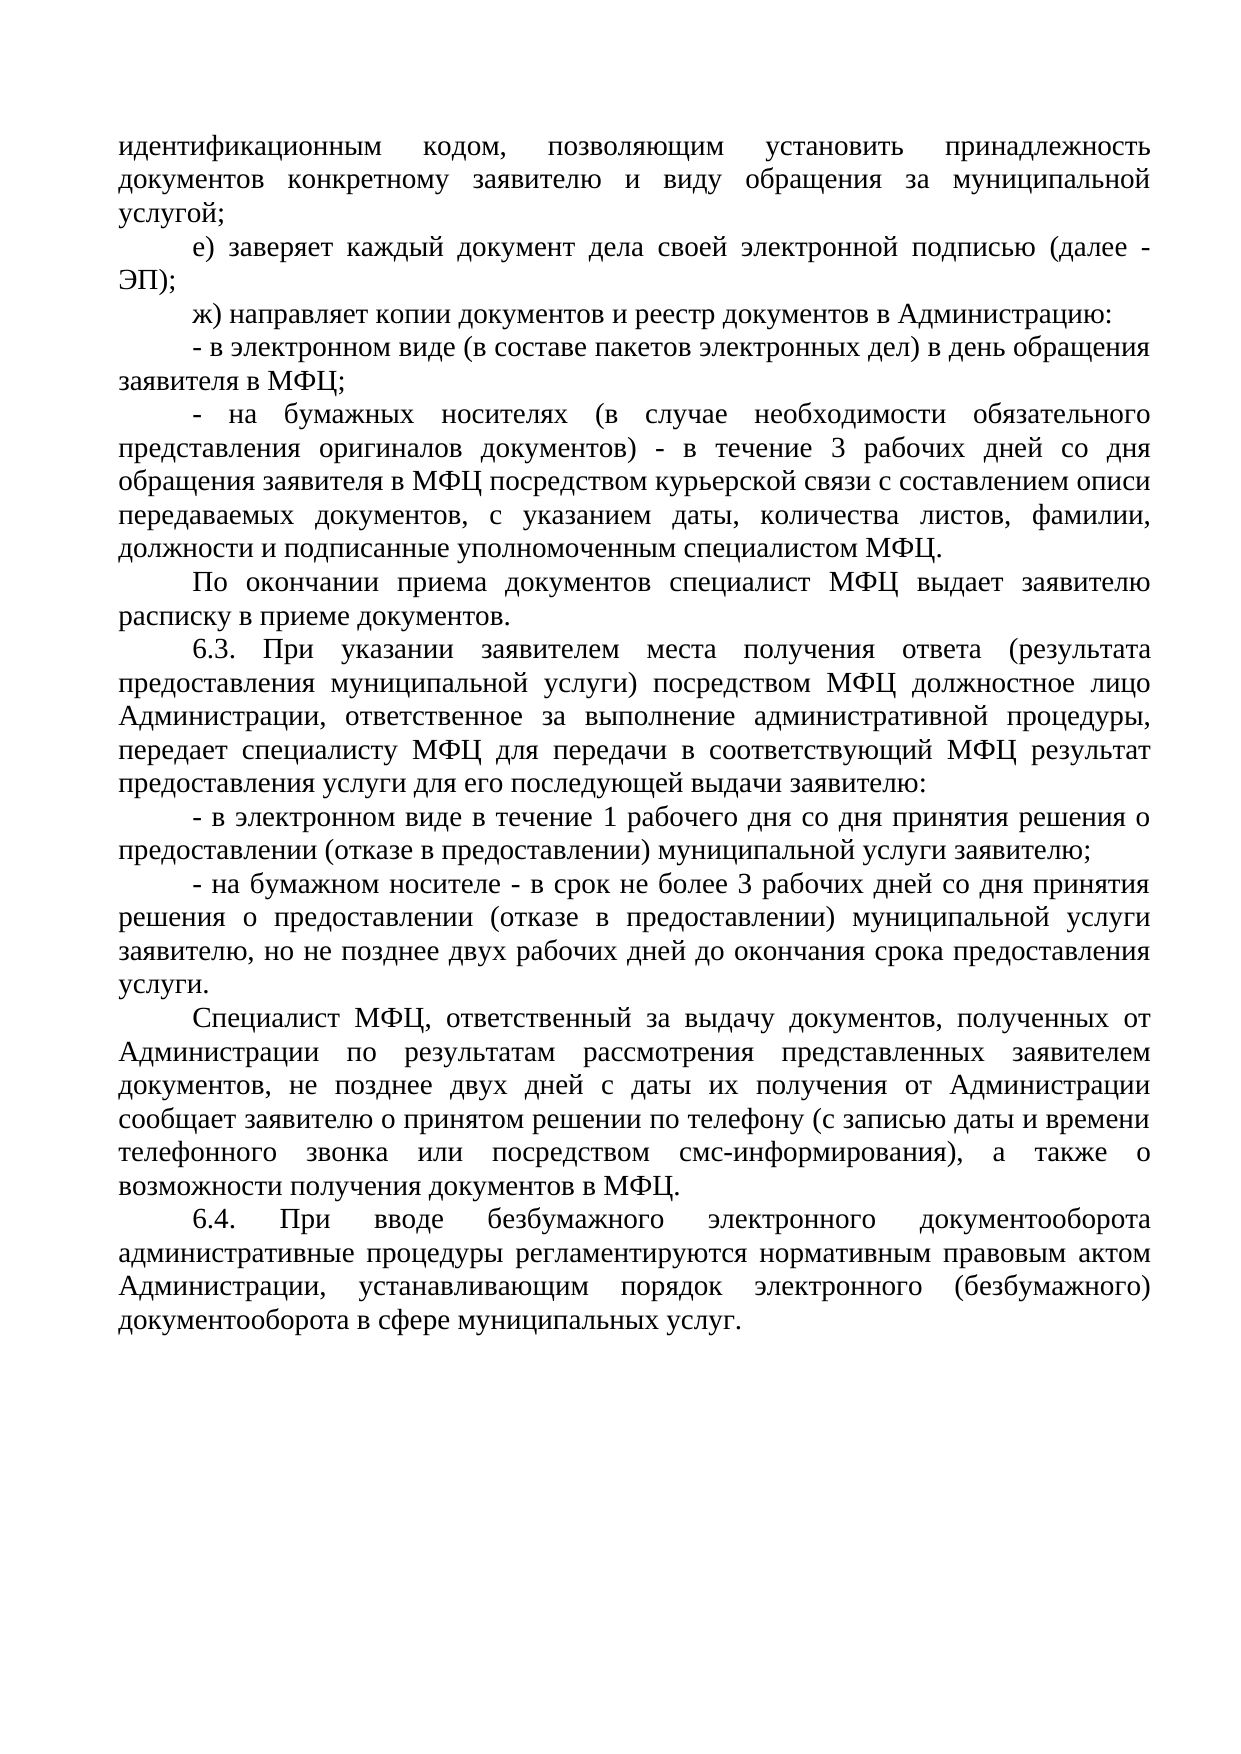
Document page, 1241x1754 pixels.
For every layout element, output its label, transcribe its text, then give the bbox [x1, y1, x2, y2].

text По окончании приема документов специалист МФЦ выдает заявителю расписку в приеме документов. [118, 564, 1152, 631]
text - на бумажных носителях (в случае необходимости обязательного представления оригиналов документов) - в течение 3 рабочих дней со дня обращения заявителя в МФЦ посредством курьерской связи с составлением описи передаваемых документов, с указанием даты, количества листов, фамилии, должности и подписанные уполномоченным специалистом МФЦ. [118, 396, 1152, 564]
text 6.4. При вводе безбумажного электронного документооборота административные процедуры регламентируются нормативным правовым актом Администрации, устанавливающим порядок электронного (безбумажного) документооборота в сфере муниципальных услуг. [118, 1201, 1152, 1336]
text Специалист МФЦ, ответственный за выдачу документов, полученных от Администрации по результатам рассмотрения представленных заявителем документов, не позднее двух дней с даты их получения от Администрации сообщает заявителю о принятом решении по телефону (с записью даты и времени телефонного звонка или посредством смс-информирования), а также о возможности получения документов в МФЦ. [118, 1000, 1152, 1201]
text - в электронном виде (в составе пакетов электронных дел) в день обращения заявителя в МФЦ; [118, 329, 1152, 396]
text - в электронном виде в течение 1 рабочего дня со дня принятия решения о предоставлении (отказе в предоставлении) муниципальной услуги заявителю; [118, 799, 1152, 866]
text 6.3. При указании заявителем места получения ответа (результата предоставления муниципальной услуги) посредством МФЦ должностное лицо Администрации, ответственное за выполнение административной процедуры, передает специалисту МФЦ для передачи в соответствующий МФЦ результат предоставления услуги для его последующей выдачи заявителю: [118, 631, 1152, 799]
text ж) направляет копии документов и реестр документов в Администрацию: [118, 296, 1152, 329]
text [118, 128, 1152, 229]
text е) заверяет каждый документ дела своей электронной подписью (далее - ЭП); [118, 229, 1152, 296]
text - на бумажном носителе - в срок не более 3 рабочих дней со дня принятия решения о предоставлении (отказе в предоставлении) муниципальной услуги заявителю, но не позднее двух рабочих дней до окончания срока предоставления услуги. [118, 866, 1152, 1000]
